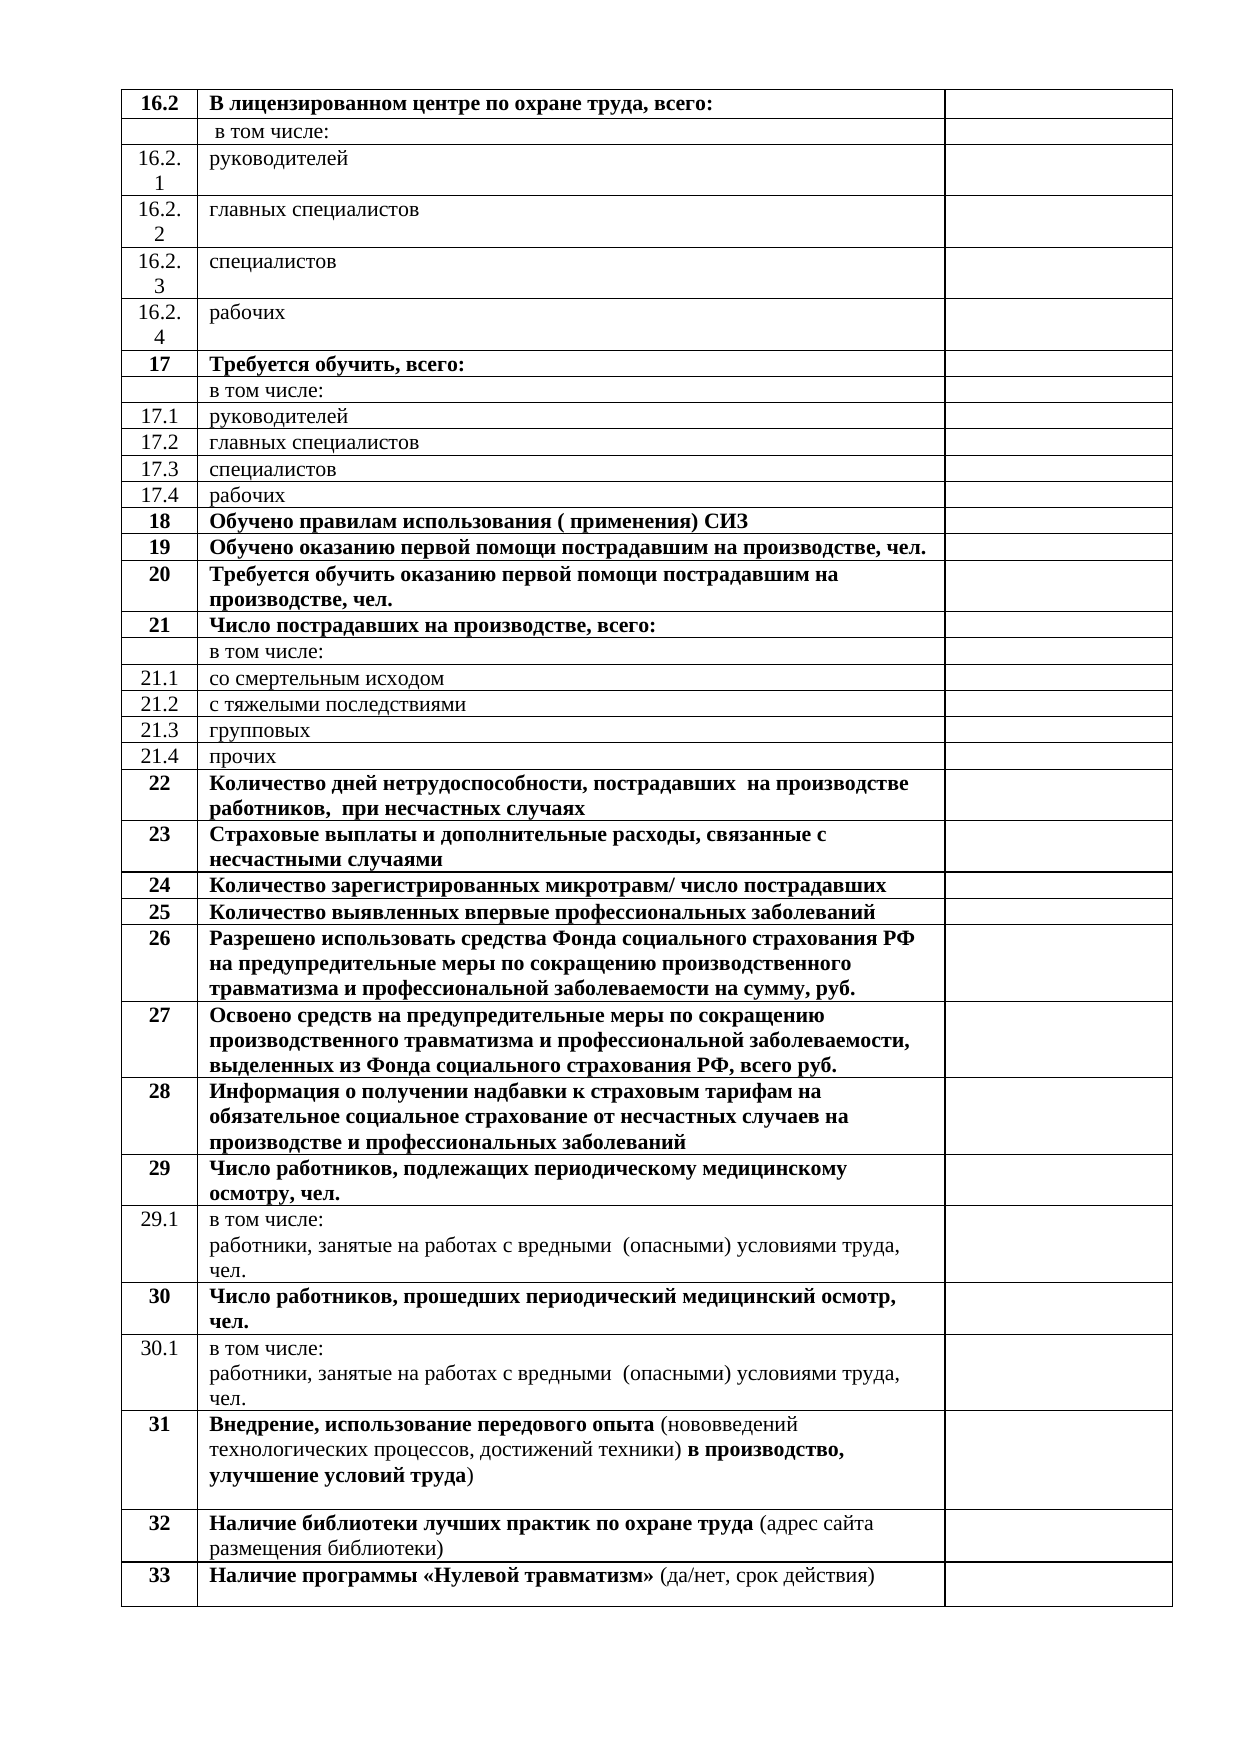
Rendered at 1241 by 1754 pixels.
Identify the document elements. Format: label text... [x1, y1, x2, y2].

table_cell 18 [122, 508, 197, 533]
table_cell Число работников, прошедших периодический медицинский осмотр, чел. [198, 1283, 944, 1333]
table_cell 21.1 [122, 665, 197, 690]
table_cell 28 [122, 1078, 197, 1154]
table_cell 32 [122, 1510, 197, 1561]
table_cell 20 [122, 561, 197, 611]
table_cell Информация о получении надбавки к страховым тарифам на обязательное социальное страхование от несчастных случаев на производстве и профессиональных заболеваний [198, 1078, 944, 1154]
table_cell в том числе: работники, занятые на работах с вредными (опасными) условиями труда, чел. [198, 1206, 944, 1282]
table_cell [122, 638, 197, 663]
table_cell [946, 873, 1172, 898]
table_cell 21.2 [122, 691, 197, 716]
table_cell [946, 299, 1172, 349]
table_cell [946, 196, 1172, 247]
table_cell 26 [122, 925, 197, 1001]
table_cell 22 [122, 770, 197, 820]
table_cell Обучено оказанию первой помощи пострадавшим на производстве, чел. [198, 534, 944, 559]
table_cell 30 [122, 1283, 197, 1333]
table_cell [946, 377, 1172, 402]
table_cell Количество зарегистрированных микротравм/ число пострадавших [198, 873, 944, 898]
table_cell Освоено средств на предупредительные меры по сокращению производственного травматизма и профессиональной заболеваемости, выделенных из Фонда социального страхования РФ, всего руб. [198, 1002, 944, 1077]
table_cell в том числе: [198, 119, 944, 144]
table_cell [946, 1155, 1172, 1205]
table_cell 25 [122, 899, 197, 924]
table_cell [946, 351, 1172, 376]
table_cell 21.3 [122, 717, 197, 742]
table_cell [946, 456, 1172, 481]
table_cell [946, 925, 1172, 1001]
table_cell 17.2 [122, 429, 197, 454]
table_cell [946, 1411, 1172, 1509]
table_cell [946, 1510, 1172, 1561]
table_cell 17.4 [122, 482, 197, 507]
table_cell [946, 899, 1172, 924]
table_cell рабочих [198, 299, 944, 349]
table_cell Требуется обучить оказанию первой помощи пострадавшим на производстве, чел. [198, 561, 944, 611]
table_cell 31 [122, 1411, 197, 1509]
table_cell Требуется обучить, всего: [198, 351, 944, 376]
table_cell [946, 145, 1172, 195]
table_cell [946, 90, 1172, 117]
table_cell Разрешено использовать средства Фонда социального страхования РФ на предупредительные меры по сокращению производственного травматизма и профессиональной заболеваемости на сумму, руб. [198, 925, 944, 1001]
table_cell [946, 743, 1172, 768]
table_cell [946, 612, 1172, 637]
table_cell 23 [122, 821, 197, 871]
table_cell Количество выявленных впервые профессиональных заболеваний [198, 899, 944, 924]
table_cell 30.1 [122, 1335, 197, 1410]
table_cell [946, 248, 1172, 298]
table_cell в том числе: [198, 377, 944, 402]
table_cell 16.2 [122, 90, 197, 117]
table_cell [946, 119, 1172, 144]
table_cell 17.1 [122, 403, 197, 428]
table_cell Наличие библиотеки лучших практик по охране труда (адрес сайта размещения библиотеки) [198, 1510, 944, 1561]
table_cell 29.1 [122, 1206, 197, 1282]
table_cell 17 [122, 351, 197, 376]
table_cell [946, 1563, 1172, 1606]
table_cell 16.2.1 [122, 145, 197, 195]
table_cell Внедрение, использование передового опыта (нововведений технологических процессов, достижений техники) в производство, улучшение условий труда) [198, 1411, 944, 1509]
table_cell В лицензированном центре по охране труда, всего: [198, 90, 944, 117]
table_cell [946, 561, 1172, 611]
table_cell со смертельным исходом [198, 665, 944, 690]
table_cell [946, 770, 1172, 820]
table_cell [946, 534, 1172, 559]
table_cell [946, 717, 1172, 742]
table_cell [946, 1206, 1172, 1282]
table_cell специалистов [198, 456, 944, 481]
table_cell [946, 638, 1172, 663]
table_cell [946, 482, 1172, 507]
table_cell 16.2.3 [122, 248, 197, 298]
table_cell [946, 1002, 1172, 1077]
table_cell [946, 1335, 1172, 1410]
table_cell [946, 1078, 1172, 1154]
table_cell 19 [122, 534, 197, 559]
table_cell 21 [122, 612, 197, 637]
table_cell [122, 119, 197, 144]
table_cell [946, 429, 1172, 454]
table_cell [946, 665, 1172, 690]
table_cell Наличие программы «Нулевой травматизм» (да/нет, срок действия) [198, 1563, 944, 1606]
table_cell 33 [122, 1563, 197, 1606]
table_cell 21.4 [122, 743, 197, 768]
table_cell в том числе: [198, 638, 944, 663]
table_cell 16.2.2 [122, 196, 197, 247]
table_cell Количество дней нетрудоспособности, пострадавших на производстве работников, при несчастных случаях [198, 770, 944, 820]
table_cell групповых [198, 717, 944, 742]
table_cell 24 [122, 873, 197, 898]
table_cell 17.3 [122, 456, 197, 481]
table_cell специалистов [198, 248, 944, 298]
table_cell 29 [122, 1155, 197, 1205]
table_cell [946, 691, 1172, 716]
table_cell Обучено правилам использования ( применения) СИЗ [198, 508, 944, 533]
table_cell рабочих [198, 482, 944, 507]
table_cell руководителей [198, 145, 944, 195]
table_cell с тяжелыми последствиями [198, 691, 944, 716]
table_cell [122, 377, 197, 402]
table_cell руководителей [198, 403, 944, 428]
table_cell [946, 508, 1172, 533]
table_cell [946, 821, 1172, 871]
table_cell главных специалистов [198, 196, 944, 247]
table_cell прочих [198, 743, 944, 768]
table_cell [946, 1283, 1172, 1333]
table_cell 27 [122, 1002, 197, 1077]
table_cell Число работников, подлежащих периодическому медицинскому осмотру, чел. [198, 1155, 944, 1205]
table_cell Страховые выплаты и дополнительные расходы, связанные с несчастными случаями [198, 821, 944, 871]
table_cell 16.2.4 [122, 299, 197, 349]
table_cell главных специалистов [198, 429, 944, 454]
table_cell Число пострадавших на производстве, всего: [198, 612, 944, 637]
table_cell в том числе: работники, занятые на работах с вредными (опасными) условиями труда, чел. [198, 1335, 944, 1410]
table_cell [946, 403, 1172, 428]
